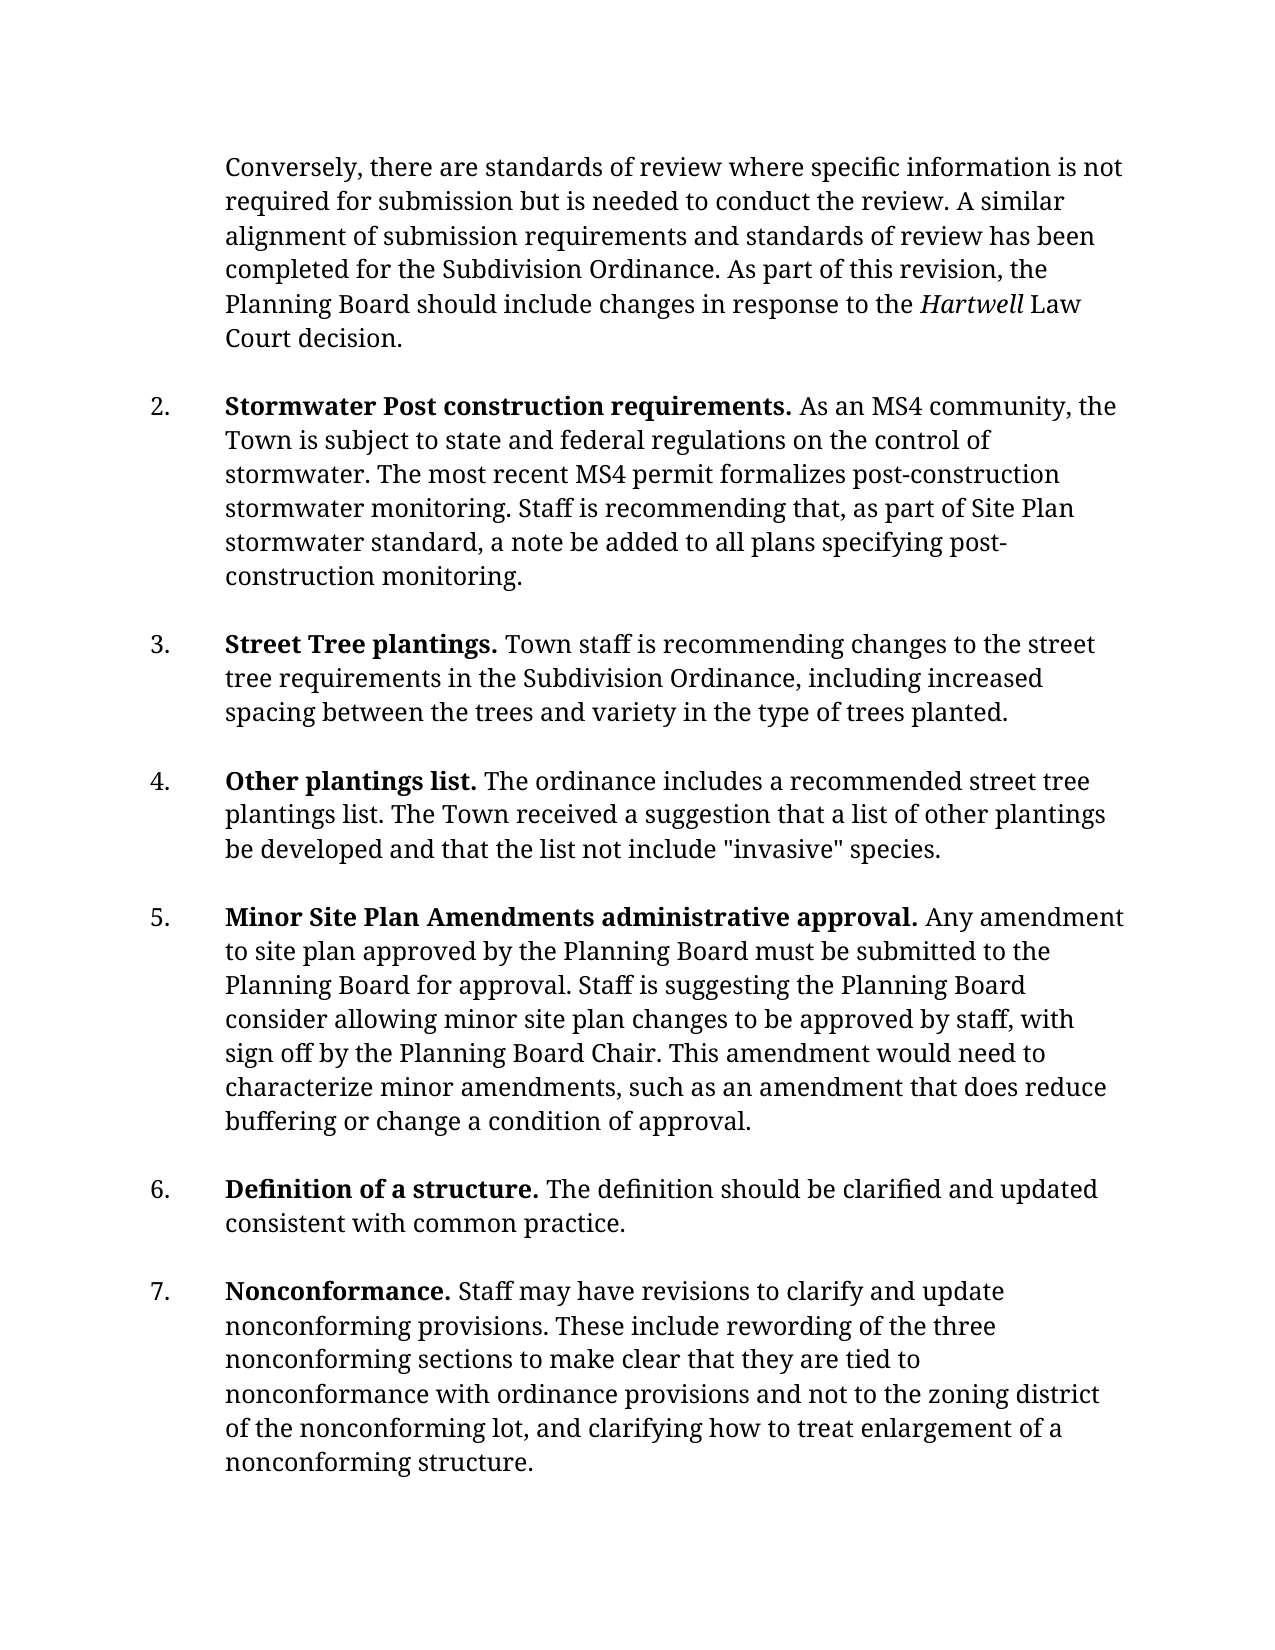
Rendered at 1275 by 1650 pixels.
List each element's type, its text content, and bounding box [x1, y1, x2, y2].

text 6. Definition of a structure. The definition should be clarified and updated consistent with common practice. [150, 1172, 1125, 1240]
text 2. Stormwater Post construction requirements. As an MS4 community, the Town is subject to state and federal regulations on the control of stormwater. The most recent MS4 permit formalizes post-construction stormwater monitoring. Staff is recommending that, as part of Site Plan stormwater standard, a note be added to all plans specifying post-construction monitoring. [150, 388, 1125, 593]
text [150, 150, 1125, 354]
text 4. Other plantings list. The ordinance includes a recommended street tree plantings list. The Town received a suggestion that a list of other plantings be developed and that the list not include "invasive" species. [150, 763, 1125, 865]
text 7. Nonconformance. Staff may have revisions to clarify and update nonconforming provisions. These include rewording of the three nonconforming sections to make clear that they are tied to nonconformance with ordinance provisions and not to the zoning district of the nonconforming lot, and clarifying how to treat enlargement of a nonconforming structure. [150, 1274, 1125, 1478]
text 5. Minor Site Plan Amendments administrative approval. Any amendment to site plan approved by the Planning Board must be submitted to the Planning Board for approval. Staff is suggesting the Planning Board consider allowing minor site plan changes to be approved by staff, with sign off by the Planning Board Chair. This amendment would need to characterize minor amendments, such as an amendment that does reduce buffering or change a condition of approval. [150, 899, 1125, 1138]
text 3. Street Tree plantings. Town staff is recommending changes to the street tree requirements in the Subdivision Ordinance, including increased spacing between the trees and variety in the type of trees planted. [150, 627, 1125, 729]
